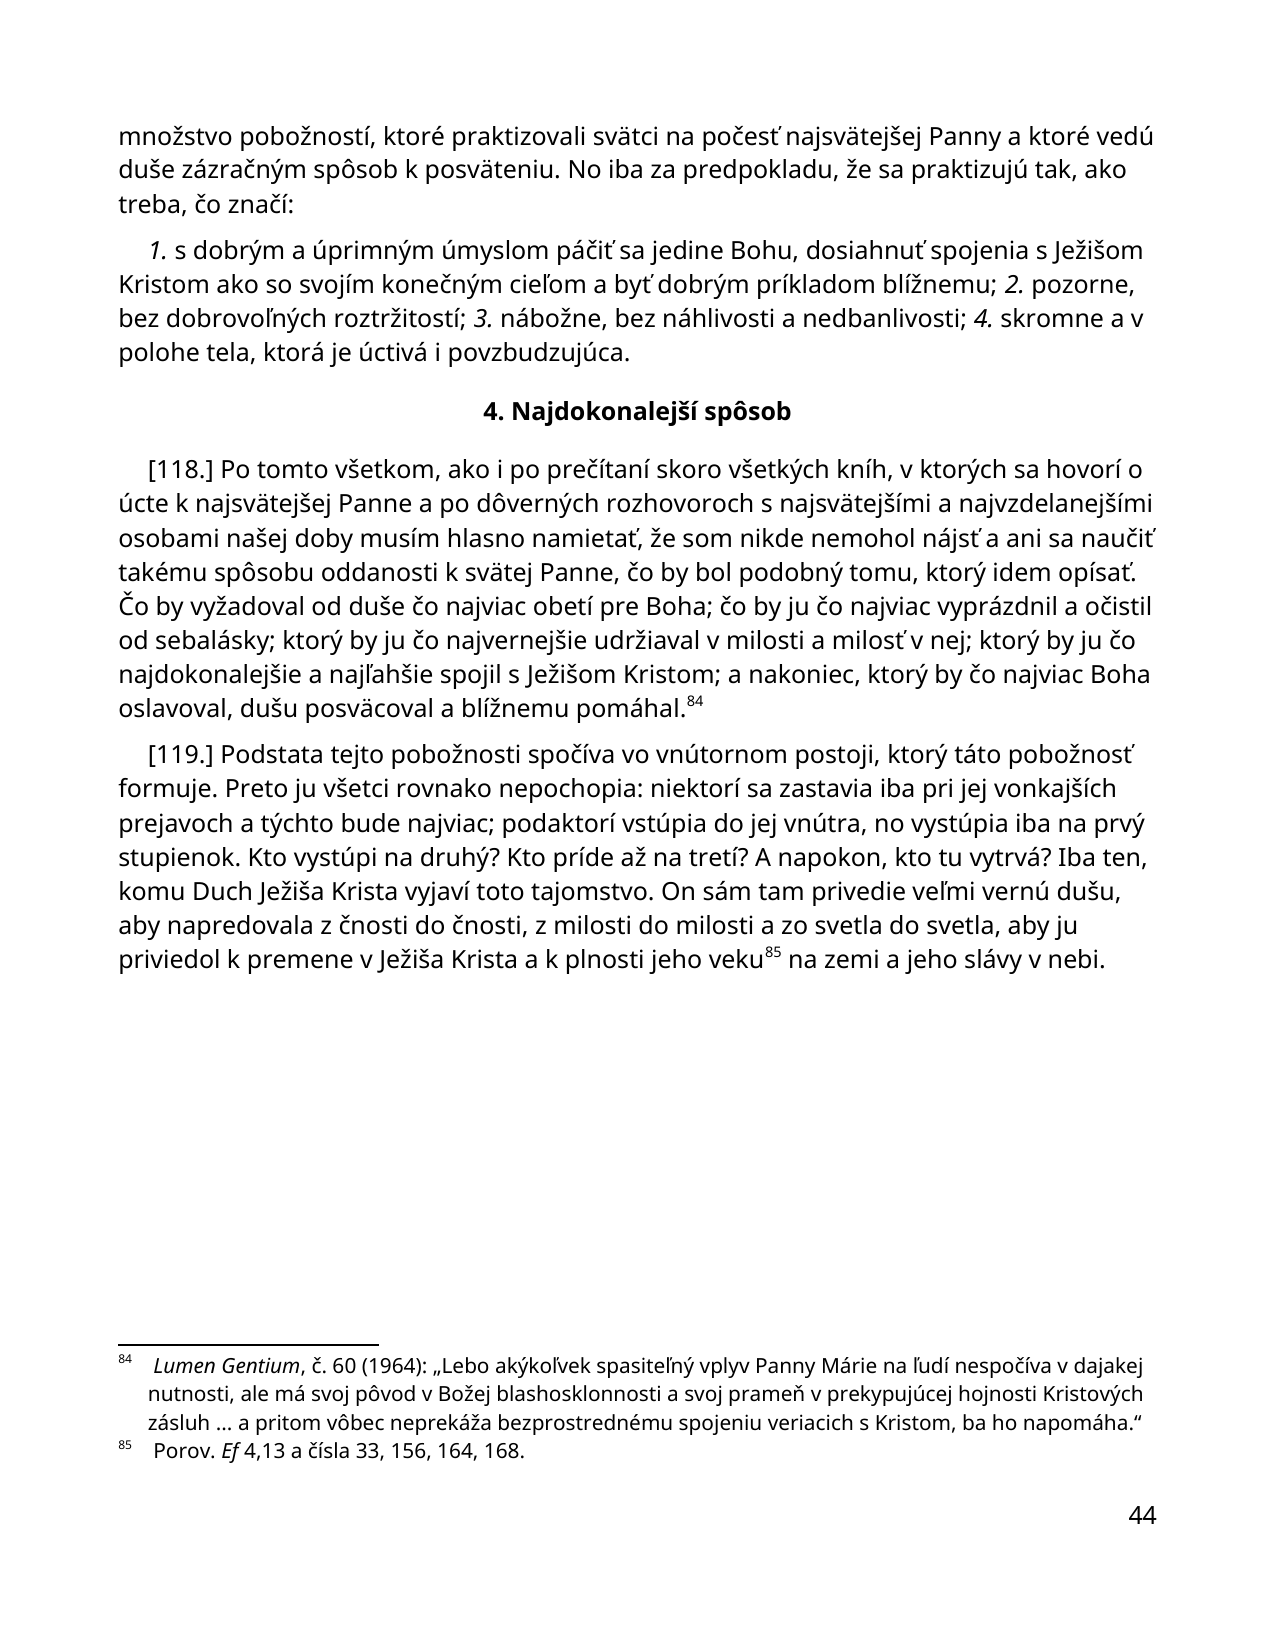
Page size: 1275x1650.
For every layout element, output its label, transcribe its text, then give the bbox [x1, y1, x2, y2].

subtitle 4. Najdokonalejší spôsob [118, 394, 1157, 428]
text [118.] Po tomto všetkom, ako i po prečítaní skoro všetkých kníh, v ktorých sa hovorí o úcte k najsvätejšej Panne a po dôverných rozhovoroch s najsvätejšími a najvzdelanejšími osobami našej doby musím hlasno namietať, že som nikde nemohol nájsť a ani sa naučiť takému spôsobu oddanosti k svätej Panne, čo by bol podobný tomu, ktorý idem opísať. Čo by vyžadoval od duše čo najviac obetí pre Boha; čo by ju čo najviac vyprázdnil a očistil od sebalásky; ktorý by ju čo najvernejšie udržiaval v milosti a milosť v nej; ktorý by ju čo najdokonalejšie a najľahšie spojil s Ježišom Kristom; a nakoniec, ktorý by čo najviac Boha oslavoval, dušu posväcoval a blížnemu pomáhal. [118, 452, 1157, 724]
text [118, 118, 1157, 220]
text [119.] Podstata tejto pobožnosti spočíva vo vnútornom postoji, ktorý táto pobožnosť formuje. Preto ju všetci rovnako nepochopia: niektorí sa zastavia iba pri jej vonkajších prejavoch a týchto bude najviac; podaktorí vstúpia do jej vnútra, no vystúpia iba na prvý stupienok. Kto vystúpi na druhý? Kto príde až na tretí? A napokon, kto tu vytrvá? Iba ten, komu Duch Ježiša Krista vyjaví toto tajomstvo. On sám tam privedie veľmi vernú dušu, aby napredovala z čnosti do čnosti, z milosti do milosti a zo svetla do svetla, aby ju priviedol k premene v Ježiša Krista a k plnosti jeho veku na zemi a jeho slávy v nebi. [118, 737, 1157, 976]
text 1. s dobrým a úprimným úmyslom páčiť sa jedine Bohu, dosiahnuť spojenia s Ježišom Kristom ako so svojím konečným cieľom a byť dobrým príkladom blížnemu; 2. pozorne, bez dobrovoľných roztržitostí; 3. nábožne, bez náhlivosti a nedbanlivosti; 4. skromne a v polohe tela, ktorá je úctivá i povzbudzujúca. [118, 233, 1157, 369]
